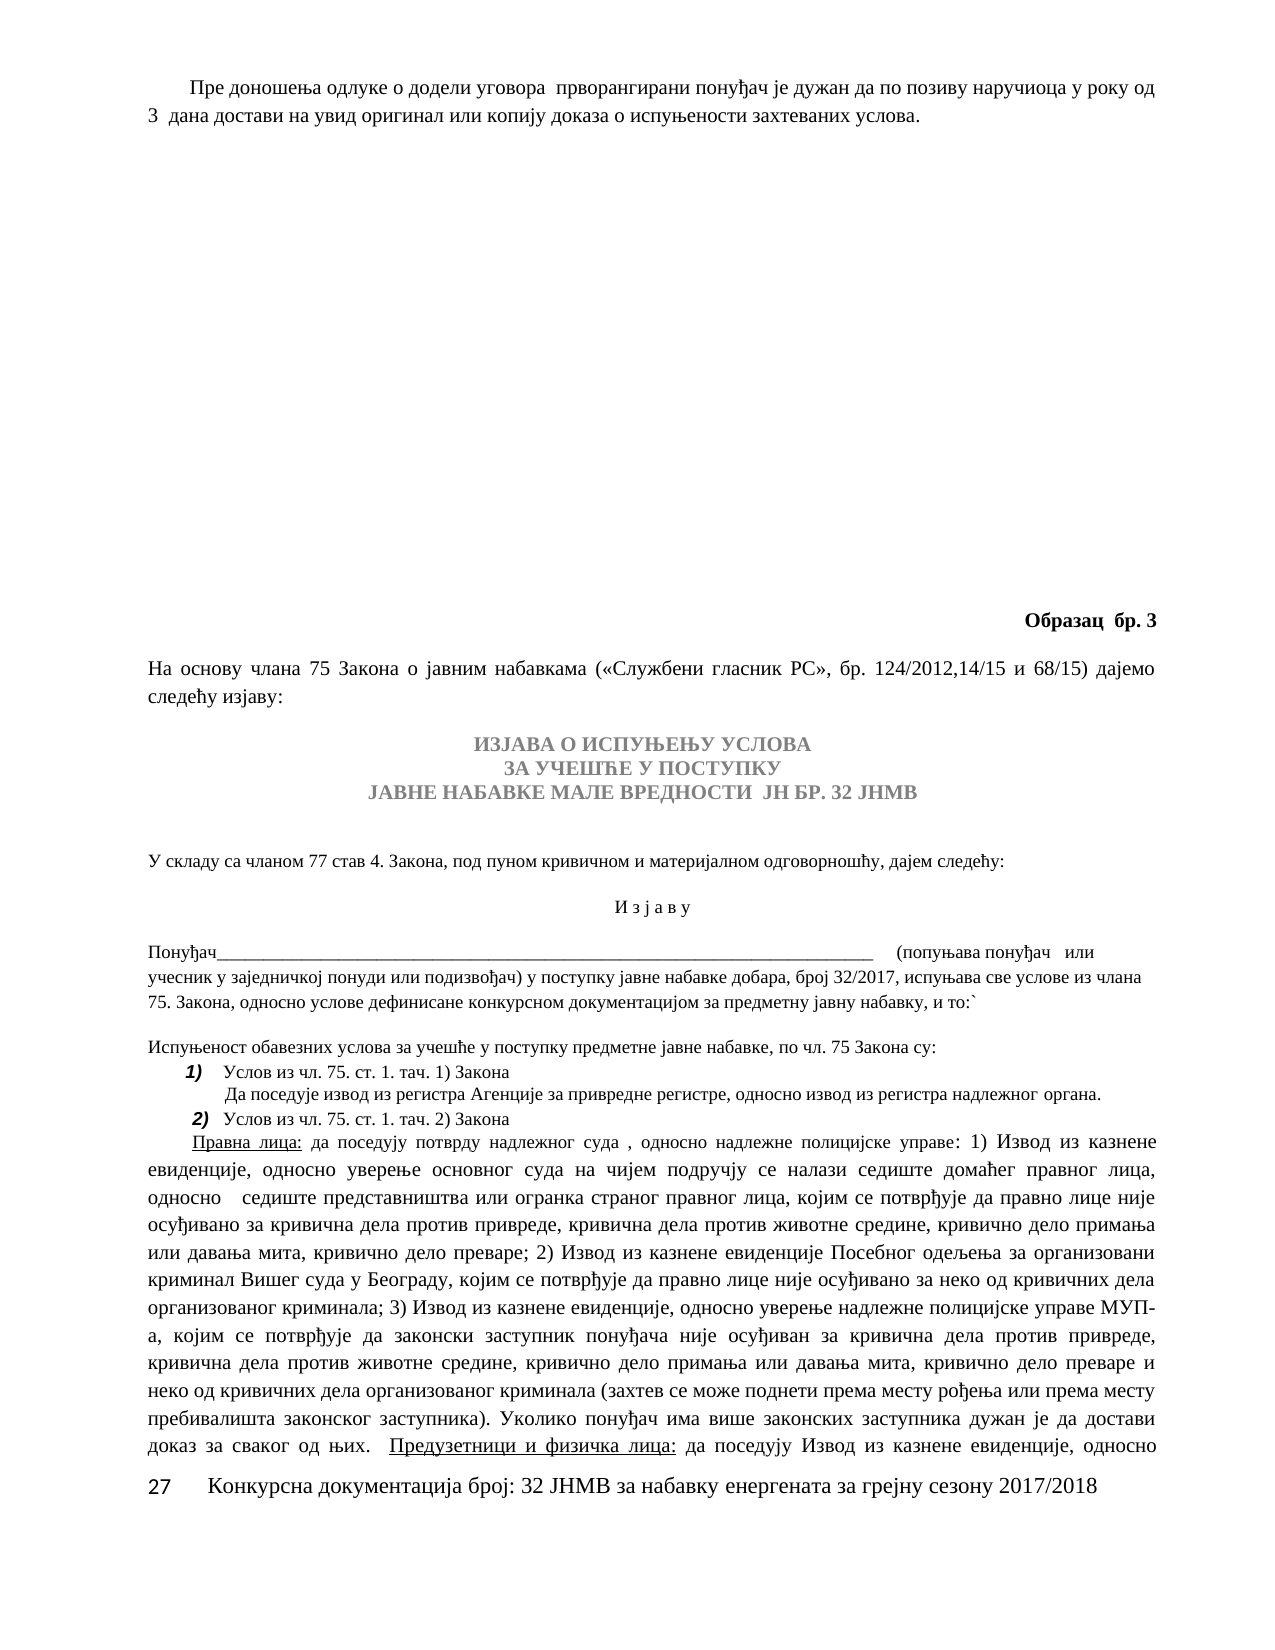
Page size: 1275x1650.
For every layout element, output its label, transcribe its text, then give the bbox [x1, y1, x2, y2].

text Пре доношења одлуке о додели уговора прворангирани понуђач је дужан да по позиву наручиоца у року од 3 дана достави на увид оригинал или копију доказа о испуњености захтеваних услова. [148, 75, 1157, 127]
subtitle ЈАВНЕ НАБАВКЕ МАЛЕ ВРЕДНОСТИ ЈН БР. 32 ЈНМВ [223, 780, 1062, 804]
subtitle ИЗЈАВА О ИСПУЊЕЊУ УСЛОВА [223, 732, 1062, 756]
list Услов из чл. 75. ст. 1. тач. 2) Закона [148, 1108, 1157, 1129]
list Да поседује извод из регистра Агенције за привредне регистре, односно извод из регистра надлежног oргана. [148, 1083, 1157, 1104]
list Испуњеност обавезних услова за учешће у поступку предметне јавне набавке, по чл. 75 Закона су: [148, 1036, 1157, 1058]
subtitle ЗА УЧЕШЋЕ У ПОСТУПКУ [223, 756, 1062, 780]
text У складу са чланом 77 став 4. Закона, под пуном кривичном и материјалном одговорношћу, дајем следећу: [148, 850, 1157, 872]
text Понуђач______________________________________________________________________ (попуњава понуђач или учесник у заједничкој понуди или подизвођач) у поступку јавне набавке добара, број 32/2017, испуњава све услове из члана 75. Закона, односно услове дефинисане конкурсном документацијом за предметну јавну набавку, и то:` [148, 941, 1157, 1012]
text На основу члана 75 Закона о јавним набавкама («Службени гласник РС», бр. 124/2012,14/15 и 68/15) дајемо следећу изјаву: [148, 656, 1157, 708]
text И з ј а в у [148, 896, 1157, 917]
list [148, 1129, 1157, 1457]
text Образац бр. 3 [148, 608, 1157, 632]
list Услов из чл. 75. ст. 1. тач. 1) Закона [185, 1061, 1157, 1083]
